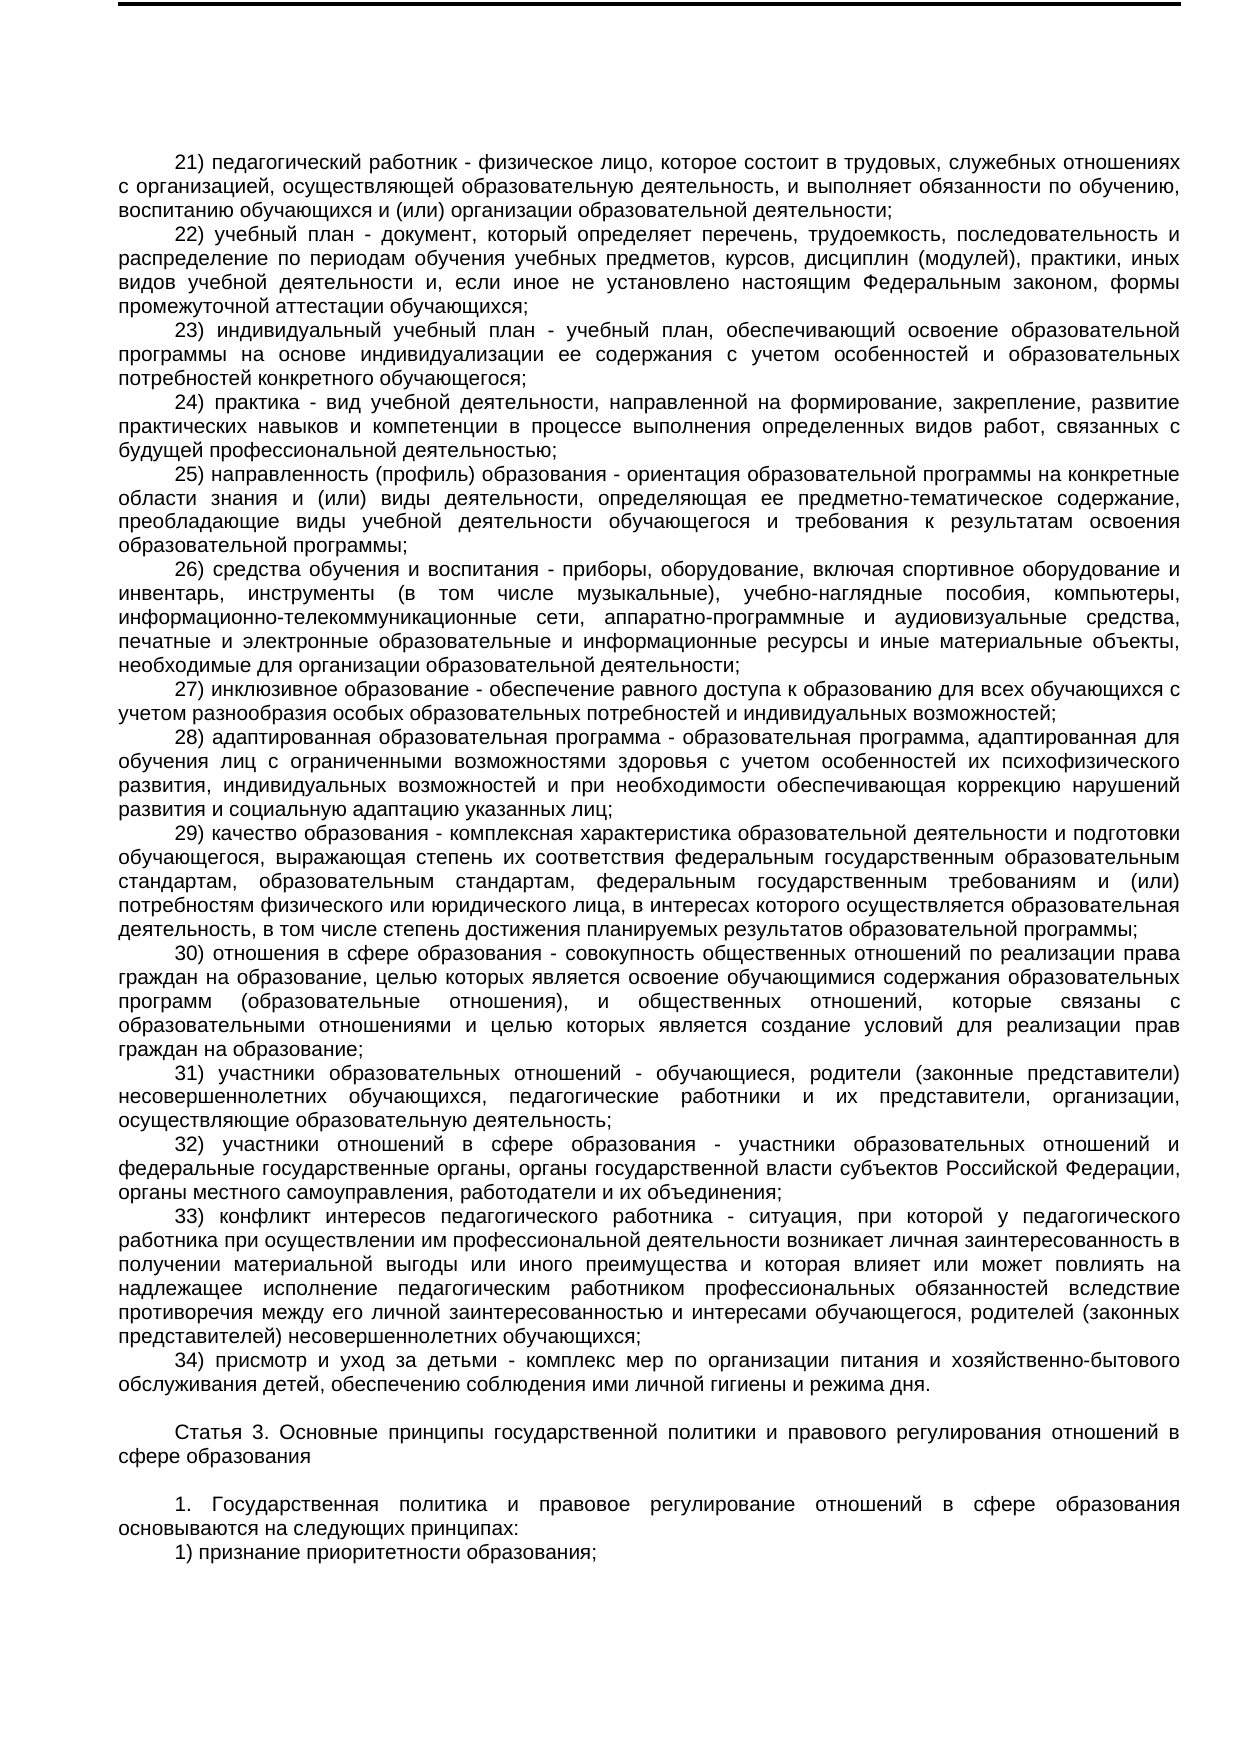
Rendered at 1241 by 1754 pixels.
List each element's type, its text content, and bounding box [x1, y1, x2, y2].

text 23) индивидуальный учебный план - учебный план, обеспечивающий освоение образовательной программы на основе индивидуализации ее содержания с учетом особенностей и образовательных потребностей конкретного обучающегося; [118, 318, 1181, 389]
text 26) средства обучения и воспитания - приборы, оборудование, включая спортивное оборудование и инвентарь, инструменты (в том числе музыкальные), учебно-наглядные пособия, компьютеры, информационно-телекоммуникационные сети, аппаратно-программные и аудиовизуальные средства, печатные и электронные образовательные и информационные ресурсы и иные материальные объекты, необходимые для организации образовательной деятельности; [118, 557, 1181, 677]
text 21) педагогический работник - физическое лицо, которое состоит в трудовых, служебных отношениях с организацией, осуществляющей образовательную деятельность, и выполняет обязанности по обучению, воспитанию обучающихся и (или) организации образовательной деятельности; [118, 150, 1181, 222]
text 22) учебный план - документ, который определяет перечень, трудоемкость, последовательность и распределение по периодам обучения учебных предметов, курсов, дисциплин (модулей), практики, иных видов учебной деятельности и, если иное не установлено настоящим Федеральным законом, формы промежуточной аттестации обучающихся; [118, 222, 1181, 318]
text 28) адаптированная образовательная программа - образовательная программа, адаптированная для обучения лиц с ограниченными возможностями здоровья с учетом особенностей их психофизического развития, индивидуальных возможностей и при необходимости обеспечивающая коррекцию нарушений развития и социальную адаптацию указанных лиц; [118, 725, 1181, 821]
text 27) инклюзивное образование - обеспечение равного доступа к образованию для всех обучающихся с учетом разнообразия особых образовательных потребностей и индивидуальных возможностей; [118, 677, 1181, 725]
text 33) конфликт интересов педагогического работника - ситуация, при которой у педагогического работника при осуществлении им профессиональной деятельности возникает личная заинтересованность в получении материальной выгоды или иного преимущества и которая влияет или может повлиять на надлежащее исполнение педагогическим работником профессиональных обязанностей вследствие противоречия между его личной заинтересованностью и интересами обучающегося, родителей (законных представителей) несовершеннолетних обучающихся; [118, 1204, 1181, 1348]
text 31) участники образовательных отношений - обучающиеся, родители (законные представители) несовершеннолетних обучающихся, педагогические работники и их представители, организации, осуществляющие образовательную деятельность; [118, 1060, 1181, 1132]
text 25) направленность (профиль) образования - ориентация образовательной программы на конкретные области знания и (или) виды деятельности, определяющая ее предметно-тематическое содержание, преобладающие виды учебной деятельности обучающегося и требования к результатам освоения образовательной программы; [118, 461, 1181, 557]
text 1) признание приоритетности образования; [118, 1539, 1181, 1563]
text 24) практика - вид учебной деятельности, направленной на формирование, закрепление, развитие практических навыков и компетенции в процессе выполнения определенных видов работ, связанных с будущей профессиональной деятельностью; [118, 389, 1181, 461]
text 32) участники отношений в сфере образования - участники образовательных отношений и федеральные государственные органы, органы государственной власти субъектов Российской Федерации, органы местного самоуправления, работодатели и их объединения; [118, 1132, 1181, 1204]
text 29) качество образования - комплексная характеристика образовательной деятельности и подготовки обучающегося, выражающая степень их соответствия федеральным государственным образовательным стандартам, образовательным стандартам, федеральным государственным требованиям и (или) потребностям физического или юридического лица, в интересах которого осуществляется образовательная деятельность, в том числе степень достижения планируемых результатов образовательной программы; [118, 821, 1181, 941]
text 34) присмотр и уход за детьми - комплекс мер по организации питания и хозяйственно-бытового обслуживания детей, обеспечению соблюдения ими личной гигиены и режима дня. [118, 1348, 1181, 1396]
text Статья 3. Основные принципы государственной политики и правового регулирования отношений в сфере образования [118, 1420, 1181, 1468]
text 1. Государственная политика и правовое регулирование отношений в сфере образования основываются на следующих принципах: [118, 1492, 1181, 1539]
text 30) отношения в сфере образования - совокупность общественных отношений по реализации права граждан на образование, целью которых является освоение обучающимися содержания образовательных программ (образовательные отношения), и общественных отношений, которые связаны с образовательными отношениями и целью которых является создание условий для реализации прав граждан на образование; [118, 941, 1181, 1060]
